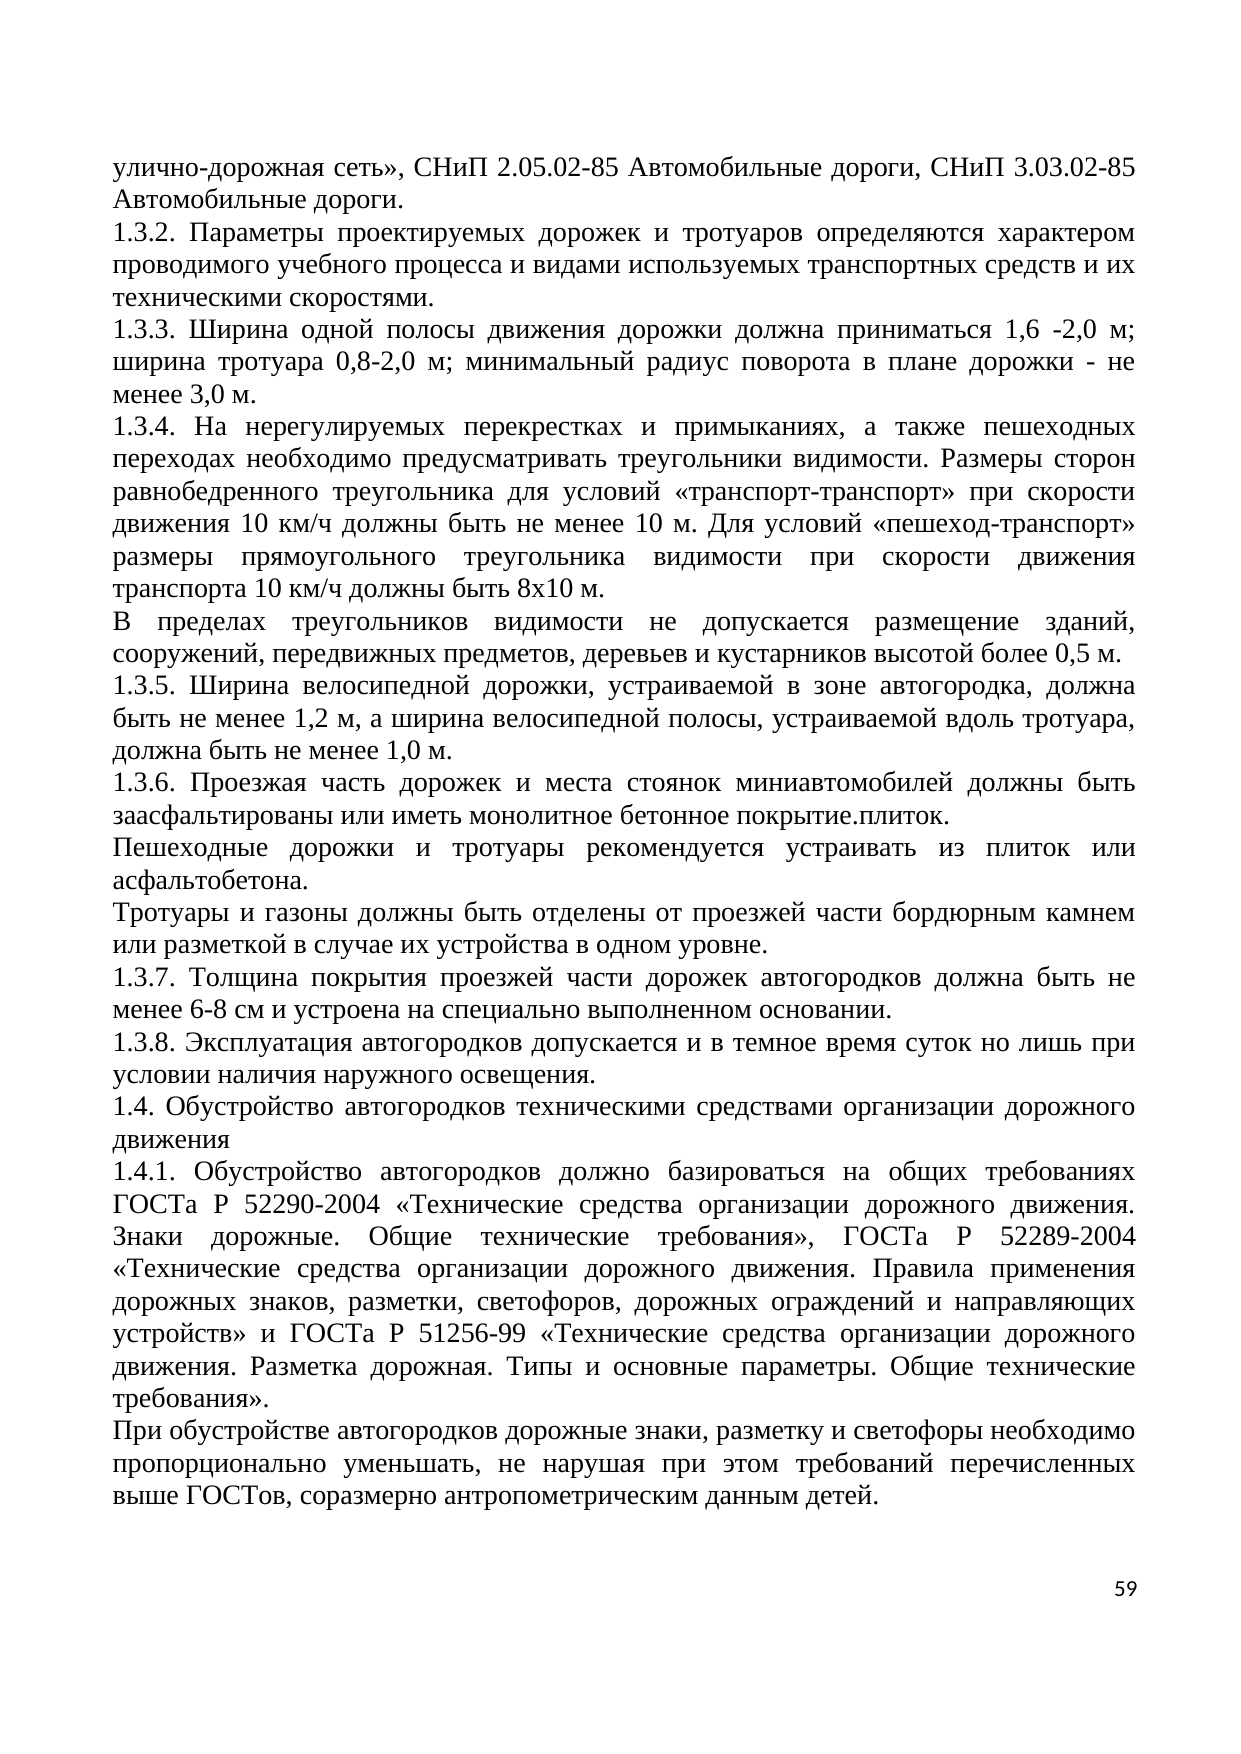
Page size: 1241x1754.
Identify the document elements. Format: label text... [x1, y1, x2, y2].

text 1.3.8. Эксплуатация автогородков допускается и в темное время суток но лишь при условии наличия наружного освещения. [112, 1025, 1137, 1089]
text При обустройстве автогородков дорожные знаки, разметку и светофоры необходимо пропорционально уменьшать, не нарушая при этом требований перечисленных выше ГОСТов, соразмерно антропометрическим данным детей. [112, 1413, 1137, 1511]
text 1.3.3. Ширина одной полосы движения дорожки должна приниматься 1,6 ; ширина тротуара 0,8-; минимальный радиус поворота в плане дорожки - не менее . [112, 312, 1137, 409]
text В пределах треугольников видимости не допускается размещение зданий, сооружений, передвижных предметов, деревьев и кустарников высотой более . [112, 603, 1137, 668]
text 1.3.5. Ширина велосипедной дорожки, устраиваемой в зоне автогородка, должна быть не менее , а ширина велосипедной полосы, устраиваемой вдоль тротуара, должна быть не менее . [112, 668, 1137, 766]
text 1.4.1. Обустройство автогородков должно базироваться на общих требованиях ГОСТа Р 52290-2004 «Технические средства организации дорожного движения. Знаки дорожные. Общие технические требования», ГОСТа Р 52289-2004 «Технические средства организации дорожного движения. Правила применения дорожных знаков, разметки, светофоров, дорожных ограждений и направляющих устройств» и ГОСТа Р 51256-99 «Технические средства организации дорожного движения. Разметка дорожная. Типы и основные параметры. Общие технические требования». [112, 1154, 1137, 1413]
text 1.3.6. Проезжая часть дорожек и места стоянок миниавтомобилей должны быть заасфальтированы или иметь монолитное бетонное покрытие.плиток. [112, 766, 1137, 830]
text Пешеходные дорожки и тротуары рекомендуется устраивать из плиток или асфальтобетона. [112, 830, 1137, 895]
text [112, 150, 1137, 215]
text Тротуары и газоны должны быть отделены от проезжей части бордюрным камнем или разметкой в случае их устройства в одном уровне. [112, 895, 1137, 960]
text 1.3.7. Толщина покрытия проезжей части дорожек автогородков должна быть не менее 6- и устроена на специально выполненном основании. [112, 960, 1137, 1025]
text 1.3.2. Параметры проектируемых дорожек и тротуаров определяются характером проводимого учебного процесса и видами используемых транспортных средств и их техническими скоростями. [112, 215, 1137, 312]
text 1.3.4. На нерегулируемых перекрестках и примыканиях, а также пешеходных переходах необходимо предусматривать треугольники видимости. Размеры сторон равнобедренного треугольника для условий «транспорт-транспорт» при скорости движения должны быть не менее . Для условий «пешеход-транспорт» размеры прямоугольного треугольника видимости при скорости движения транспорта должны быть 8х10 м. [112, 409, 1137, 603]
text 1.4. Обустройство автогородков техническими средствами организации дорожного движения [112, 1089, 1137, 1154]
